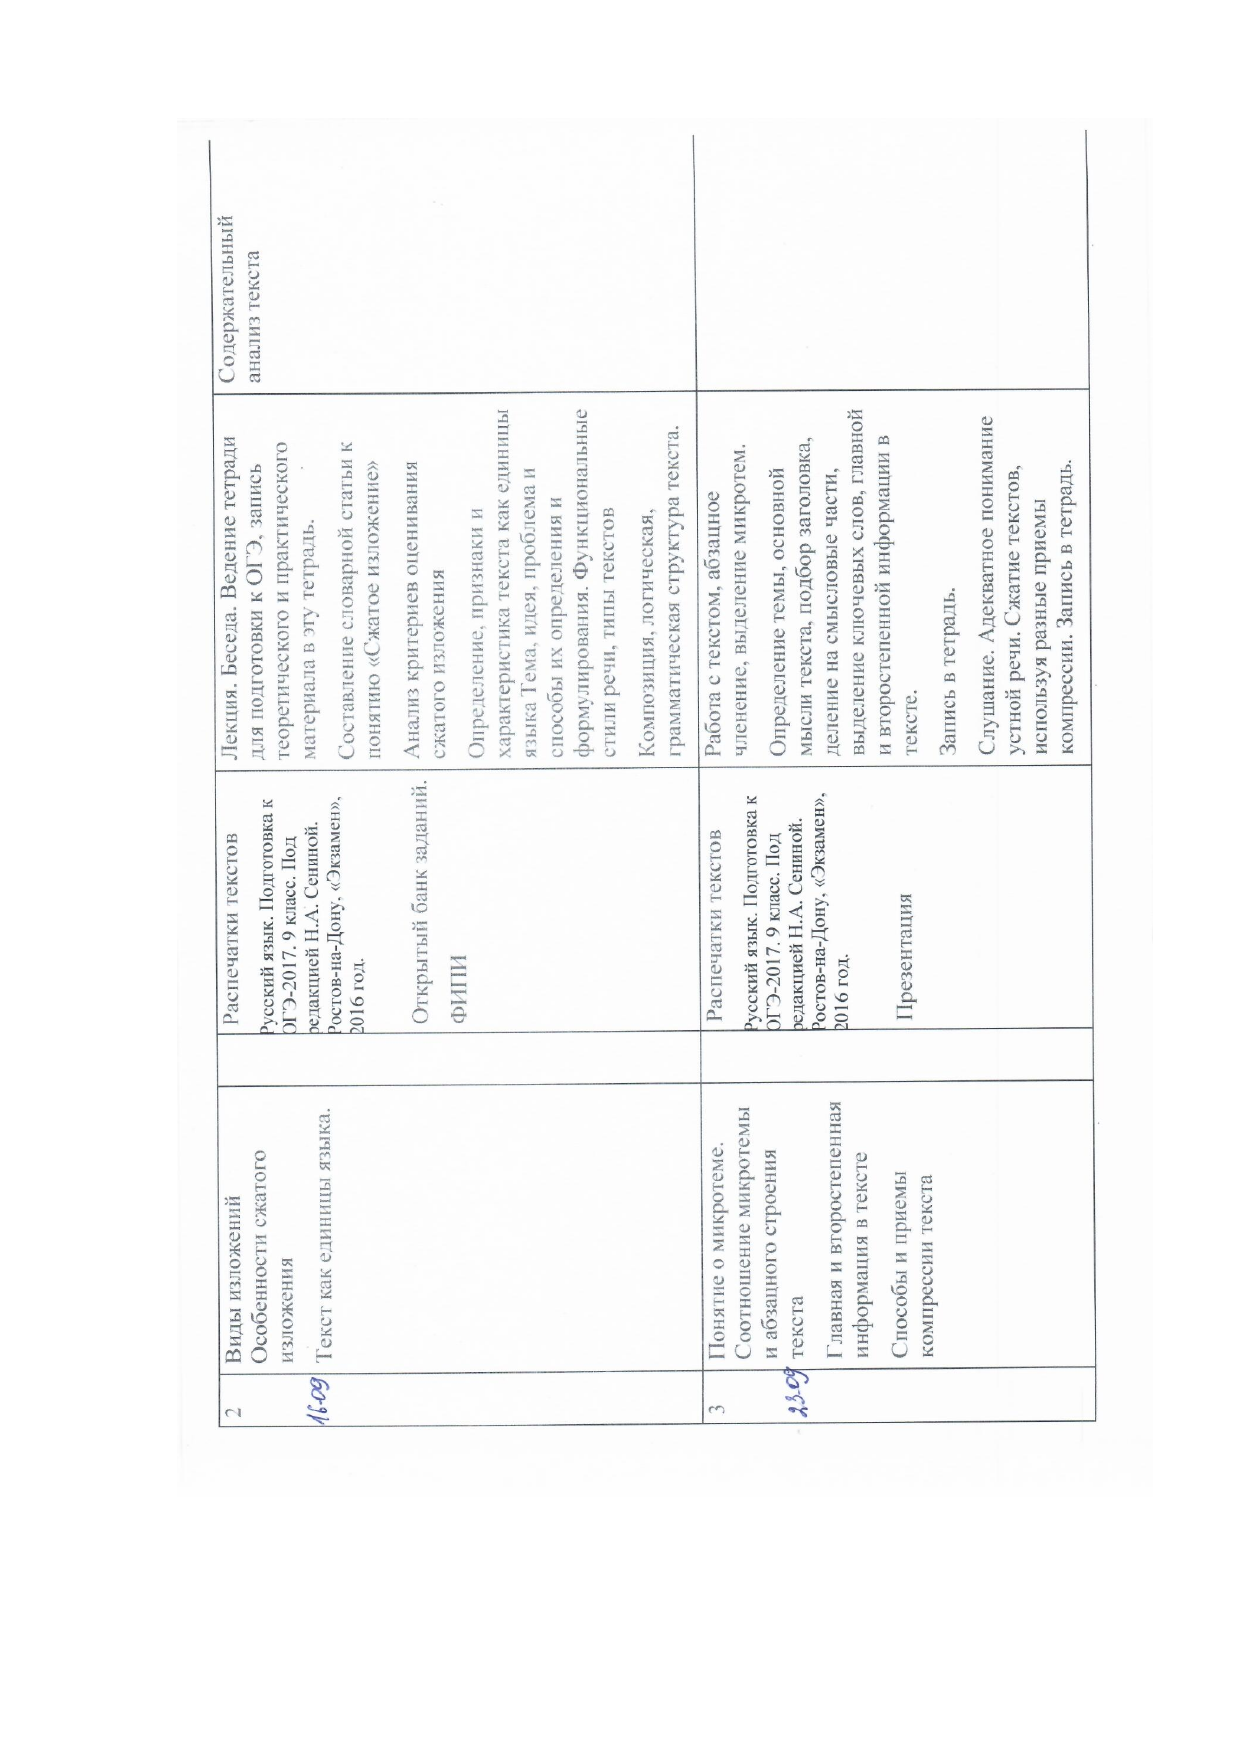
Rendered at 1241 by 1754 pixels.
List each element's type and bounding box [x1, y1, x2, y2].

picture [177, 118, 1153, 1497]
